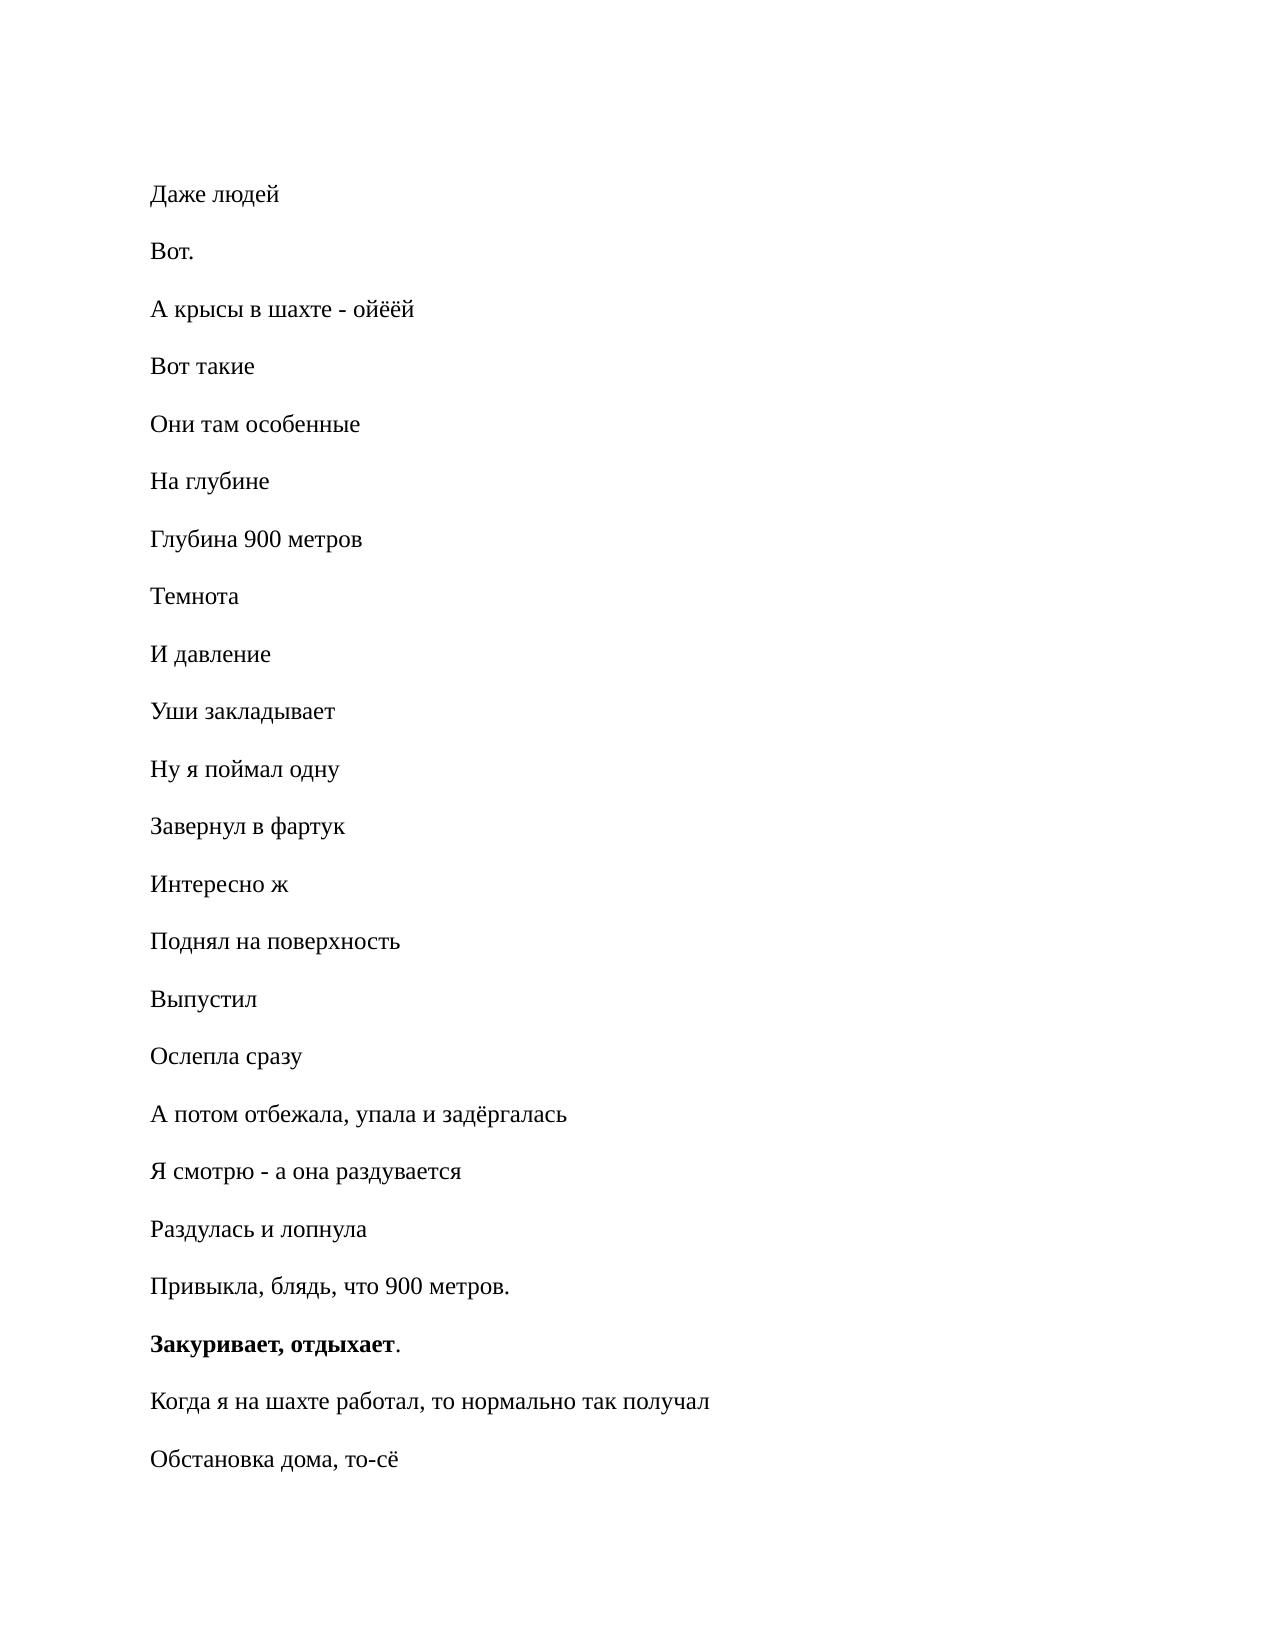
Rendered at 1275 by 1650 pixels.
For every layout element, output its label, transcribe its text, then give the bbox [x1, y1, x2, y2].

text Выпустил [150, 984, 1125, 1012]
text Я смотрю - а она раздувается [150, 1156, 1125, 1185]
text Уши закладывает [150, 696, 1125, 725]
text Привыкла, блядь, что 900 метров. [150, 1271, 1125, 1300]
text Ну я поймал одну [150, 754, 1125, 782]
text Когда я на шахте работал, то нормально так получал [150, 1386, 1125, 1415]
text Обстановка дома, то-сё [150, 1444, 1125, 1472]
text И давление [150, 639, 1125, 667]
text Темнота [150, 581, 1125, 610]
text А потом отбежала, упала и задёргалась [150, 1099, 1125, 1127]
text Вот. [150, 236, 1125, 265]
text Раздулась и лопнула [150, 1214, 1125, 1242]
text Ослепла сразу [150, 1041, 1125, 1070]
text Интересно ж [150, 869, 1125, 897]
text На глубине [150, 466, 1125, 495]
text А крысы в шахте - ойёёй [150, 294, 1125, 322]
text Вот такие [150, 351, 1125, 380]
text Закуривает, отдыхает. [150, 1329, 1125, 1357]
text Даже людей [150, 179, 1125, 207]
text Глубина 900 метров [150, 524, 1125, 552]
text Поднял на поверхность [150, 926, 1125, 955]
text Завернул в фартук [150, 811, 1125, 840]
text Они там особенные [150, 409, 1125, 437]
